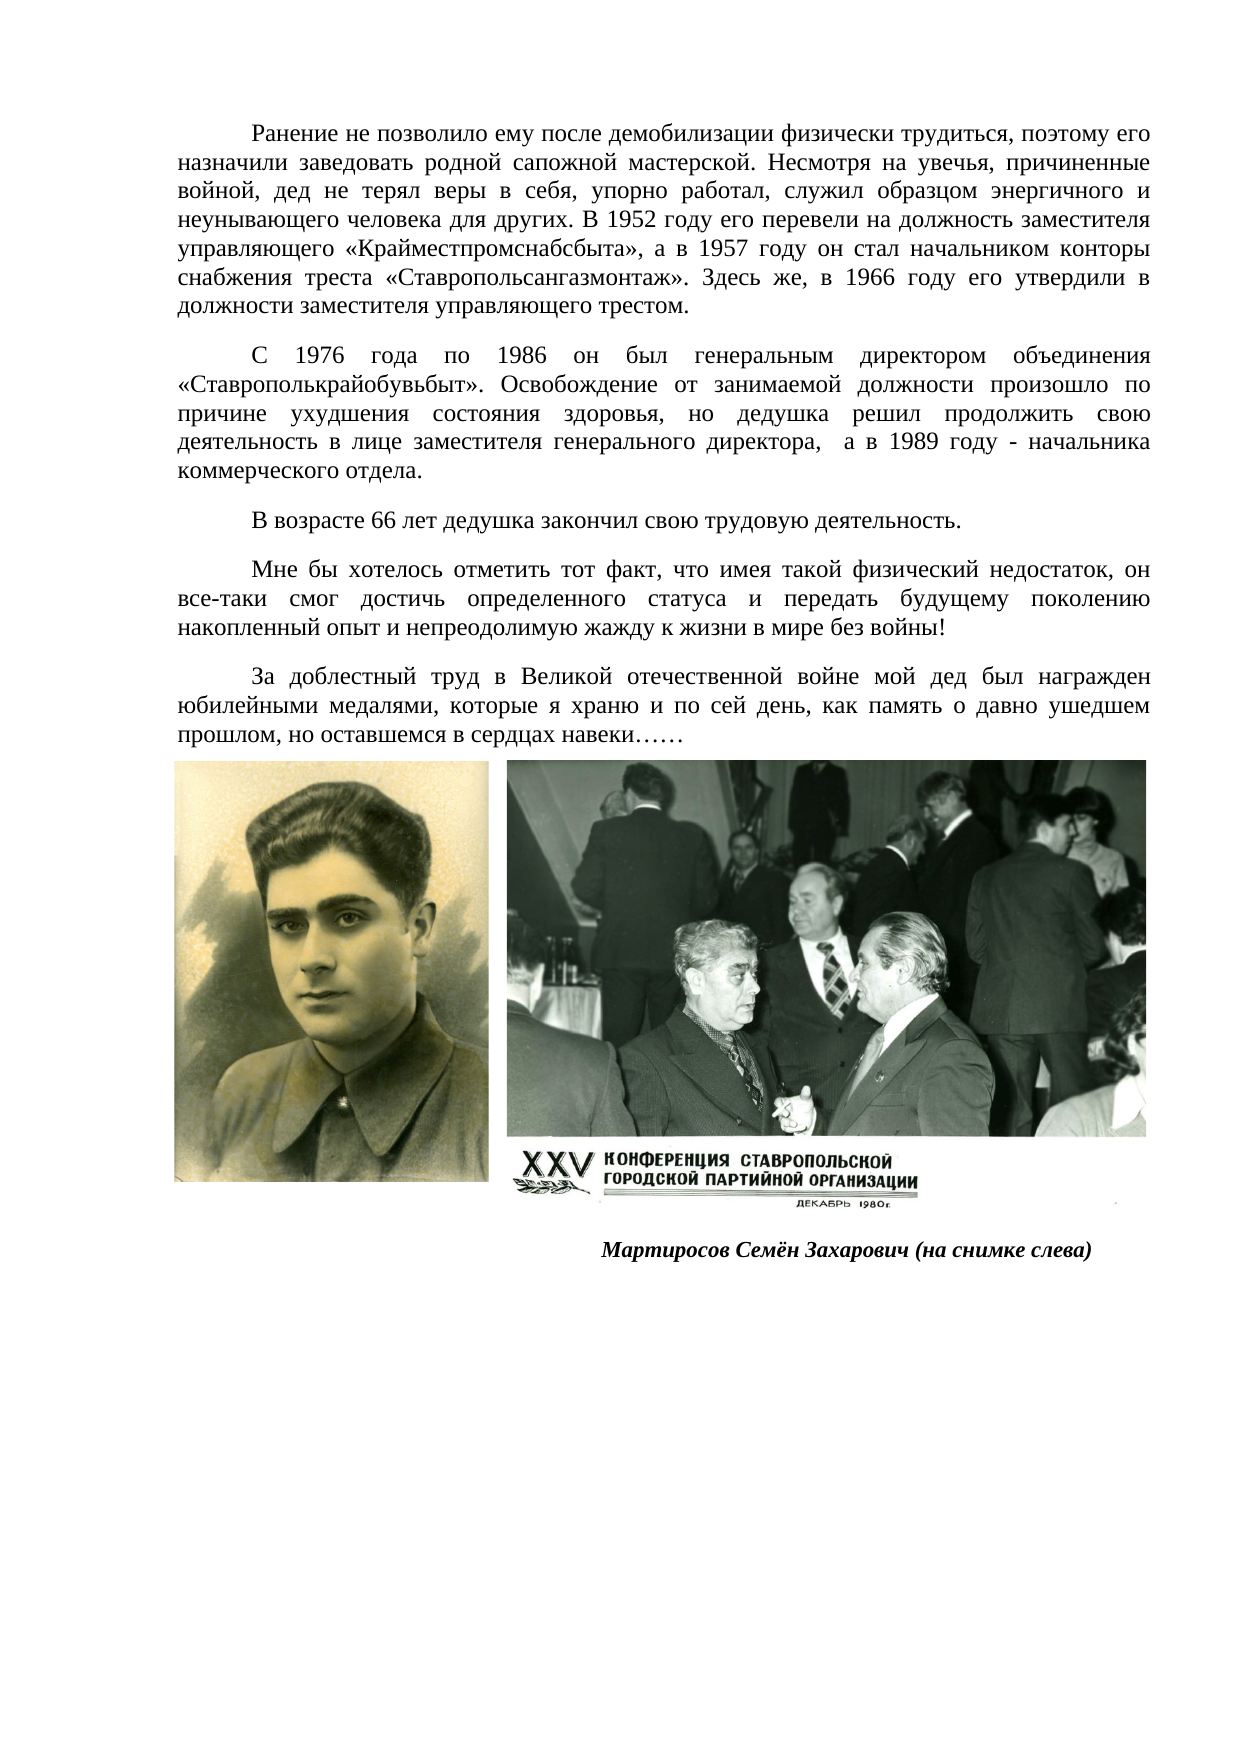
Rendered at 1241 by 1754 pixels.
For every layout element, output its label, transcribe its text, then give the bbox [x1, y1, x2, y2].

text С 1976 года по 1986 он был генеральным директором объединения «Ставрополькрайобувьбыт». Освобождение от занимаемой должности произошло по причине ухудшения состояния здоровья, но дедушка решил продолжить свою деятельность в лице заместителя генерального директора, а в 1989 году - начальника коммерческого отдела. [177, 340, 1152, 484]
text В возрасте 66 лет дедушка закончил свою трудовую деятельность. [177, 505, 1152, 533]
text За доблестный труд в Великой отечественной войне мой дед был награжден юбилейными медалями, которые я храню и по сей день, как память о давно ушедшем прошлом, но оставшемся в сердцах навеки…… [177, 661, 1152, 748]
text Мартиросов Семён Захарович (на снимке слева) [177, 1236, 1093, 1263]
picture [506, 760, 1147, 1207]
text Ранение не позволило ему после демобилизации физически трудиться, поэтому его назначили заведовать родной сапожной мастерской. Несмотря на увечья, причиненные войной, дед не терял веры в себя, упорно работал, служил образцом энергичного и неунывающего человека для других. В 1952 году его перевели на должность заместителя управляющего «Крайместпромснабсбыта», а в 1957 году он стал начальником конторы снабжения треста «Ставропольсангазмонтаж». Здесь же, в 1966 году его утвердили в должности заместителя управляющего трестом. [177, 118, 1152, 319]
picture [174, 761, 489, 1180]
text Мне бы хотелось отметить тот факт, что имея такой физический недостаток, он все-таки смог достичь определенного статуса и передать будущему поколению накопленный опыт и непреодолимую жажду к жизни в мире без войны! [177, 554, 1152, 641]
